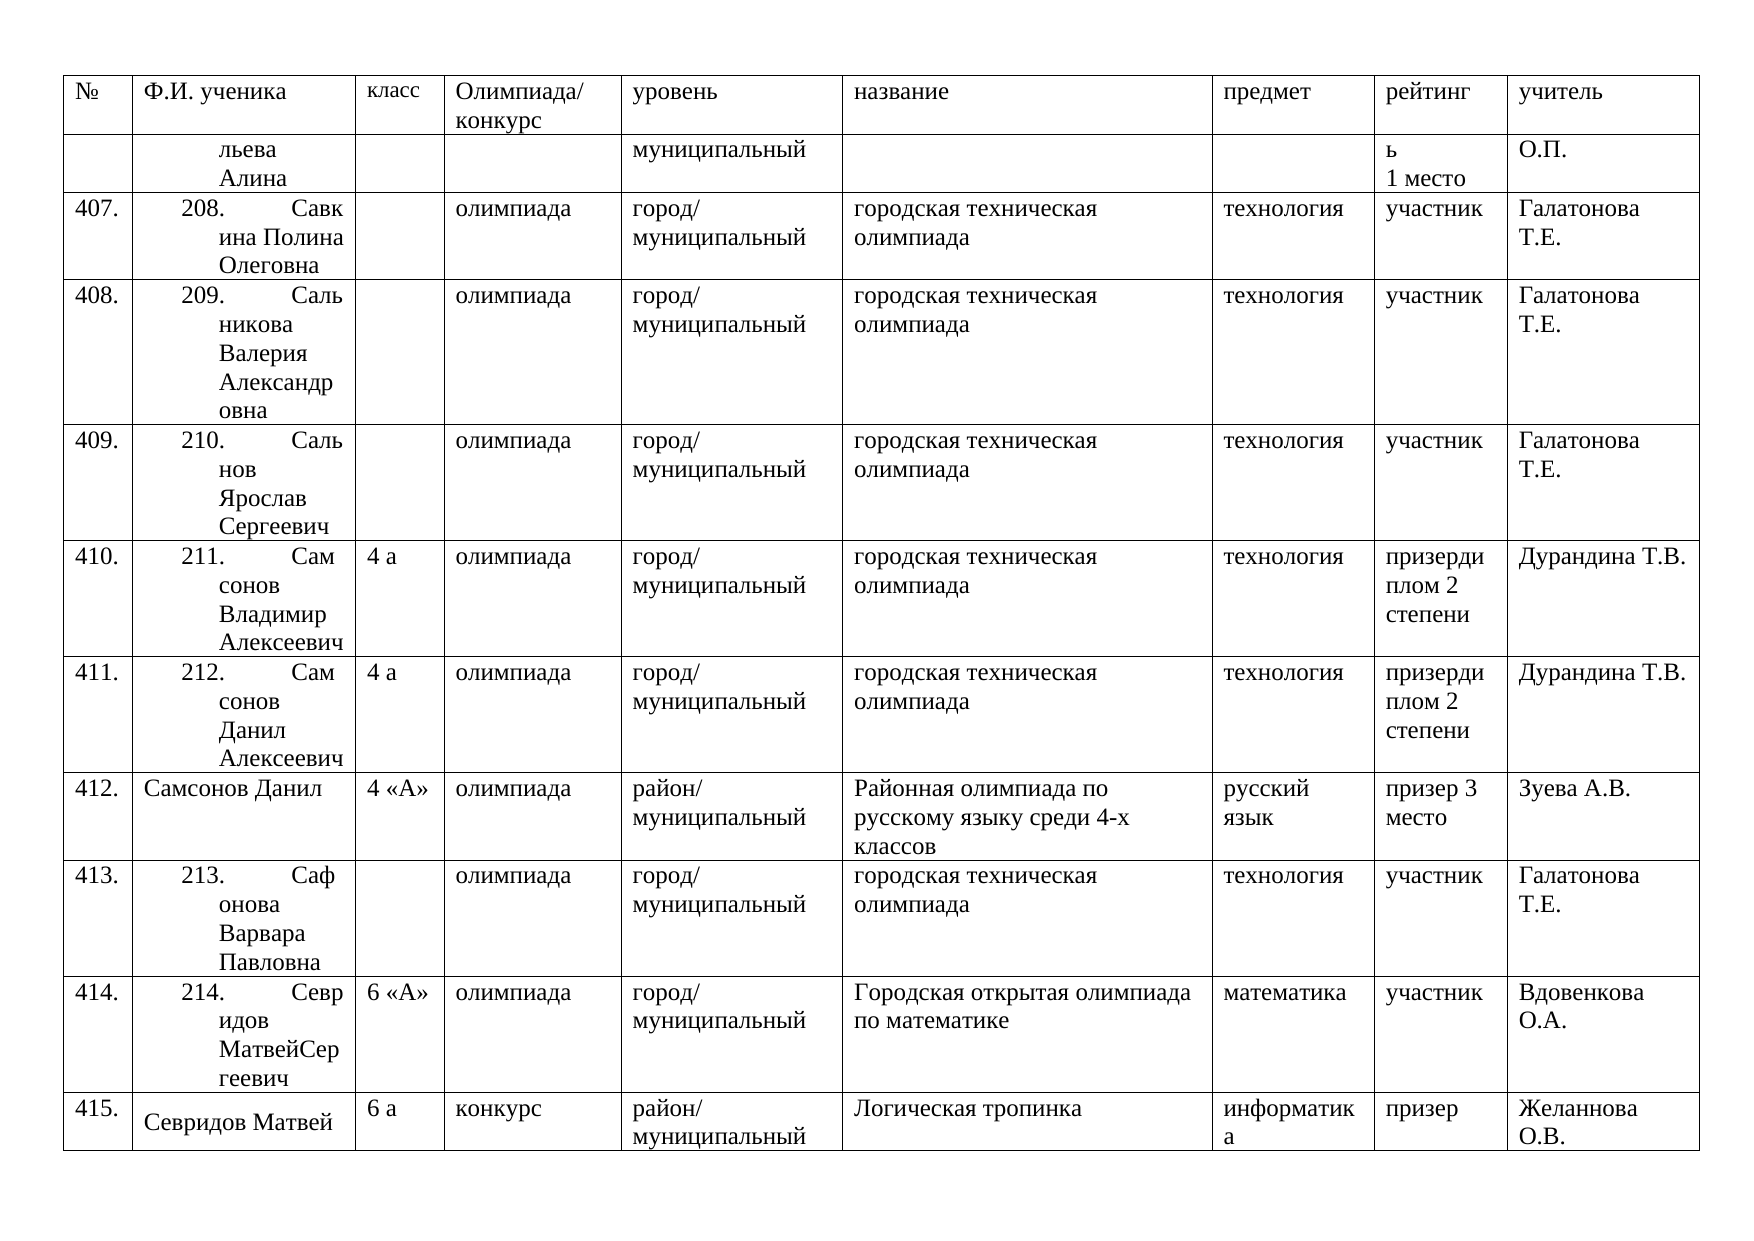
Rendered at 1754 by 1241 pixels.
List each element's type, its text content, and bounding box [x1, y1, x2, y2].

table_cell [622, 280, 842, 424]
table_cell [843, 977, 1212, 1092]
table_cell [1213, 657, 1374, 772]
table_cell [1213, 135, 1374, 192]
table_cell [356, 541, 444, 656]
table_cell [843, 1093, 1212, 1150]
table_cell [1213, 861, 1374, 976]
table_header класс [356, 76, 444, 133]
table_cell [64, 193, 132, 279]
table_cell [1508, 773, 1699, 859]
table_header название [843, 76, 1212, 133]
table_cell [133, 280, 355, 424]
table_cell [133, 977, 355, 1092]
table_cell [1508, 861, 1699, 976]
table_header уровень [622, 76, 842, 133]
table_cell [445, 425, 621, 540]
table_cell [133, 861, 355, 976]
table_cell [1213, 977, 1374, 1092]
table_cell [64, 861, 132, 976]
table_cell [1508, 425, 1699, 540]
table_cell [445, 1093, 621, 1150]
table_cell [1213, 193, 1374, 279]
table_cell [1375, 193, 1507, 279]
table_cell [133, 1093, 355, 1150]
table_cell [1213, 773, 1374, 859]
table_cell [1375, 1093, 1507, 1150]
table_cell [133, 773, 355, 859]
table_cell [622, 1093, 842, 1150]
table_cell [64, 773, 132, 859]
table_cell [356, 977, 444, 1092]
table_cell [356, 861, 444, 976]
table_header учитель [1508, 76, 1699, 133]
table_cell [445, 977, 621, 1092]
table_header Ф.И. ученика [133, 76, 355, 133]
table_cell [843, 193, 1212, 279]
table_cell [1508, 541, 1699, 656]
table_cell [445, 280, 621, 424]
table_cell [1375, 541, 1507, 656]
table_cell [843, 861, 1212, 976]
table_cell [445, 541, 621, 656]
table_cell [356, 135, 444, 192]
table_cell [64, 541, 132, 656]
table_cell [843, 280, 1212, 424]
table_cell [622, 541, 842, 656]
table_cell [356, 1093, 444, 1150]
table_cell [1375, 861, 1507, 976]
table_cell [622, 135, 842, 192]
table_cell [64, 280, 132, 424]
table_header рейтинг [1375, 76, 1507, 133]
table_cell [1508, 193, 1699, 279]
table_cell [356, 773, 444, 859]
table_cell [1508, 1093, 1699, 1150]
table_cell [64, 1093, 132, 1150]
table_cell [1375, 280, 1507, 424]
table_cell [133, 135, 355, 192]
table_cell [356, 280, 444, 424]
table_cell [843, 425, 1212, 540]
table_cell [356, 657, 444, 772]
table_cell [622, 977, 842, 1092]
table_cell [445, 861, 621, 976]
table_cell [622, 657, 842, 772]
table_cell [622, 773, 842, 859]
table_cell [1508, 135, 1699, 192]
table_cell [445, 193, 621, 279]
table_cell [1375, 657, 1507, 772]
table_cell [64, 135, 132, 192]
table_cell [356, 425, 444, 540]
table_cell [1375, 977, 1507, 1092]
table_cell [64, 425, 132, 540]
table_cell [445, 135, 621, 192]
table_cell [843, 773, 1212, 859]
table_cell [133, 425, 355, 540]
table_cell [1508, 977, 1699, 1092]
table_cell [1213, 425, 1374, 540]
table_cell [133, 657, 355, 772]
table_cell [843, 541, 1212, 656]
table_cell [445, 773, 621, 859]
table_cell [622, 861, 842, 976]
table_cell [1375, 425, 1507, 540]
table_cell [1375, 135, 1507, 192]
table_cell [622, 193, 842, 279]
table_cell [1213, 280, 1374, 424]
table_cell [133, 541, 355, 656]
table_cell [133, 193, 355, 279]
table_header предмет [1213, 76, 1374, 133]
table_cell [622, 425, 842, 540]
table_header № [64, 76, 132, 133]
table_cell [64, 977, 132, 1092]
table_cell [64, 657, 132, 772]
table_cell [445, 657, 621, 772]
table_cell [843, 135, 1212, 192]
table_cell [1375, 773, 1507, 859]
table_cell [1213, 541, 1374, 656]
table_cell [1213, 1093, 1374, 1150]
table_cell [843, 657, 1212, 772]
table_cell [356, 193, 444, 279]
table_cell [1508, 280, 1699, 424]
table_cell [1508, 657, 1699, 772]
table_header Олимпиада/конкурс [445, 76, 621, 133]
